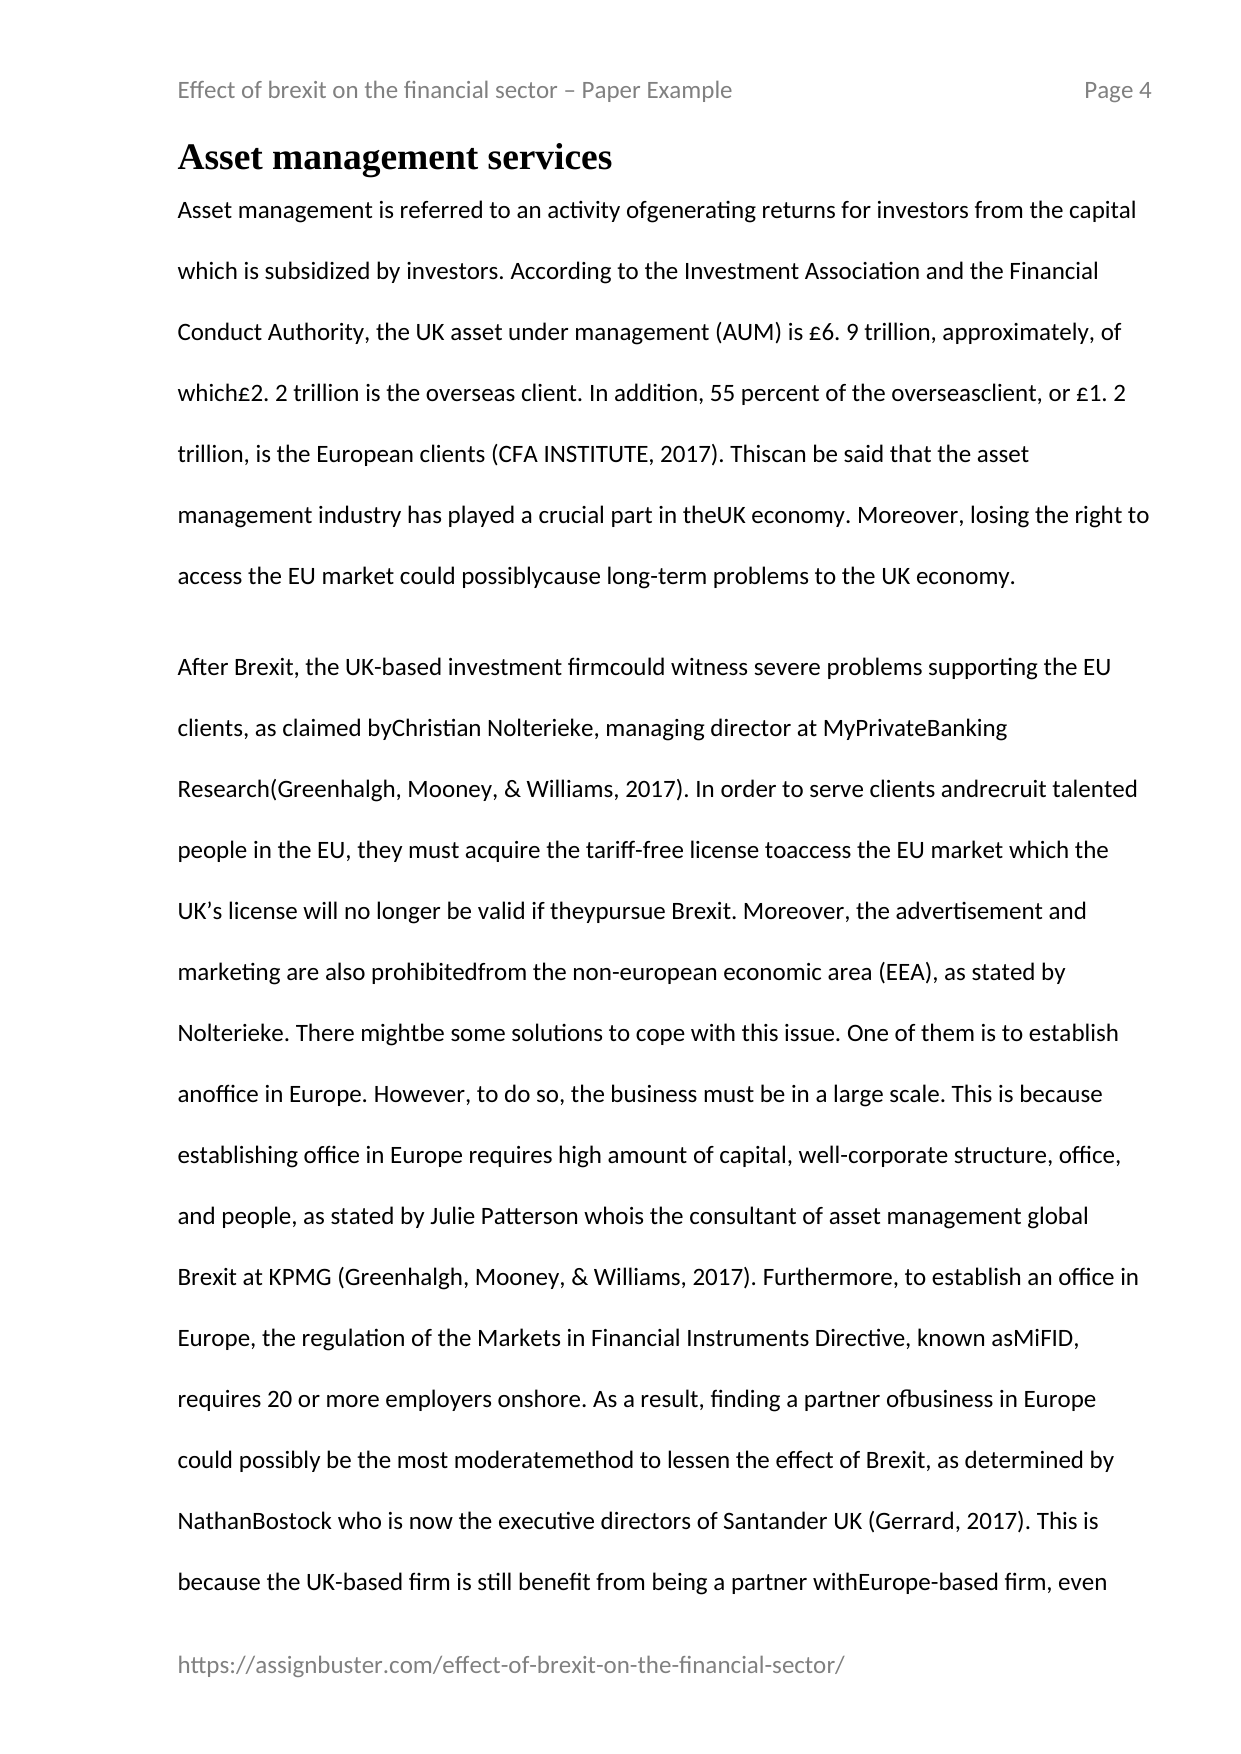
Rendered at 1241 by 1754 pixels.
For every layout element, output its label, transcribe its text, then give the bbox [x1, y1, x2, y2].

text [177, 651, 1152, 1597]
subtitle Asset management services [177, 135, 1152, 178]
text Asset management is referred to an activity ofgenerating returns for investors from the capital which is subsidized by investors. According to the Investment Association and the Financial Conduct Authority, the UK asset under management (AUM) is £6. 9 trillion, approximately, of which£2. 2 trillion is the overseas client. In addition, 55 percent of the overseasclient, or £1. 2 trillion, is the European clients (CFA INSTITUTE, 2017). Thiscan be said that the asset management industry has played a crucial part in theUK economy. Moreover, losing the right to access the EU market could possiblycause long-term problems to the UK economy. [177, 194, 1152, 591]
